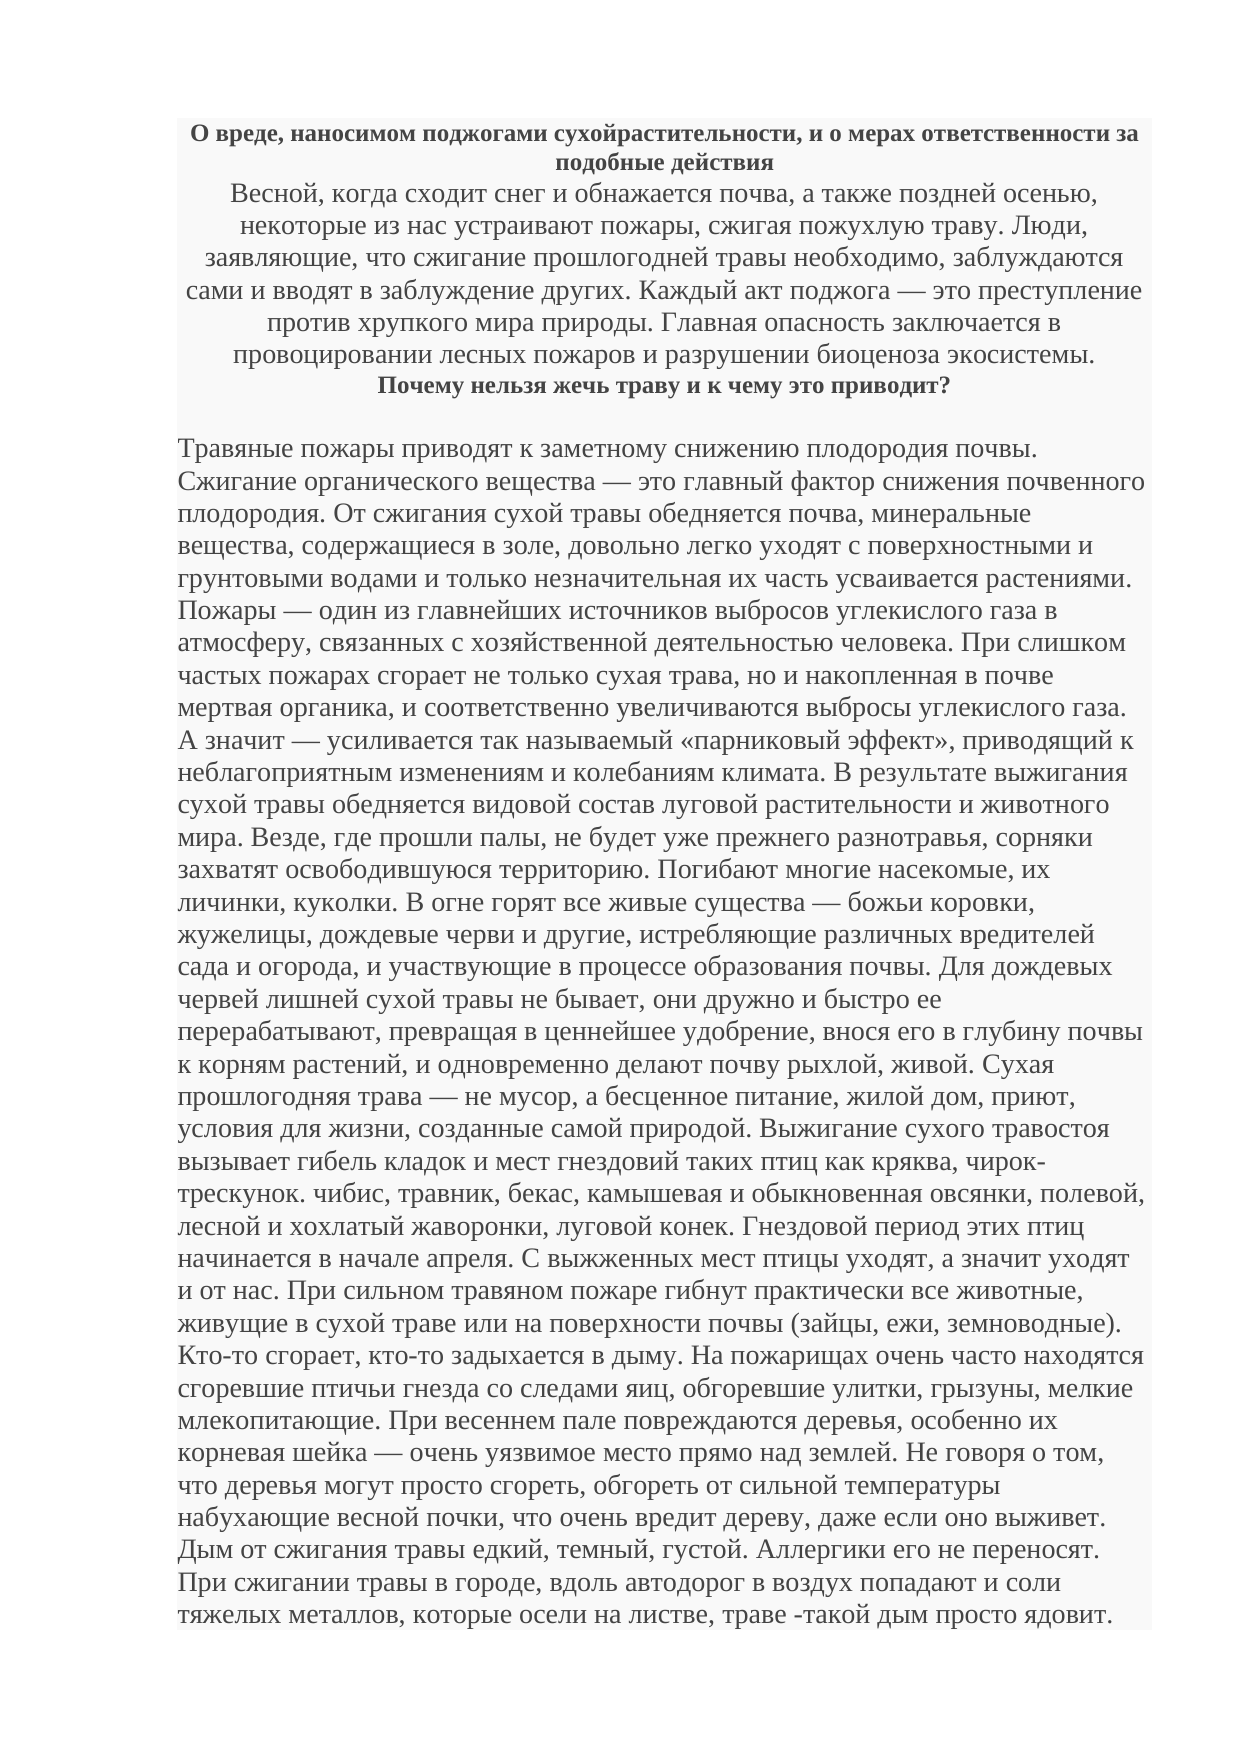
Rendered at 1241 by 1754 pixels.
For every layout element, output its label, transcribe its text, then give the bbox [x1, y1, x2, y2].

text О вреде, наносимом поджогами сухойрастительности, и о мерах ответственности за подобные действия Весной, когда сходит снег и обнажается почва, а также поздней осенью, некоторые из нас устраивают пожары, сжигая пожухлую траву. Люди, заявляющие, что сжигание прошлогодней травы необходимо, заблуждаются сами и вводят в заблуждение других. Каждый акт поджога — это преступление против хрупкого мира природы. Главная опасность заключается в провоцировании лесных пожаров и разрушении биоценоза экосистемы. [177, 118, 1152, 370]
text Почему нельзя жечь траву и к чему это приводит? [177, 370, 1152, 399]
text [177, 399, 1152, 1630]
